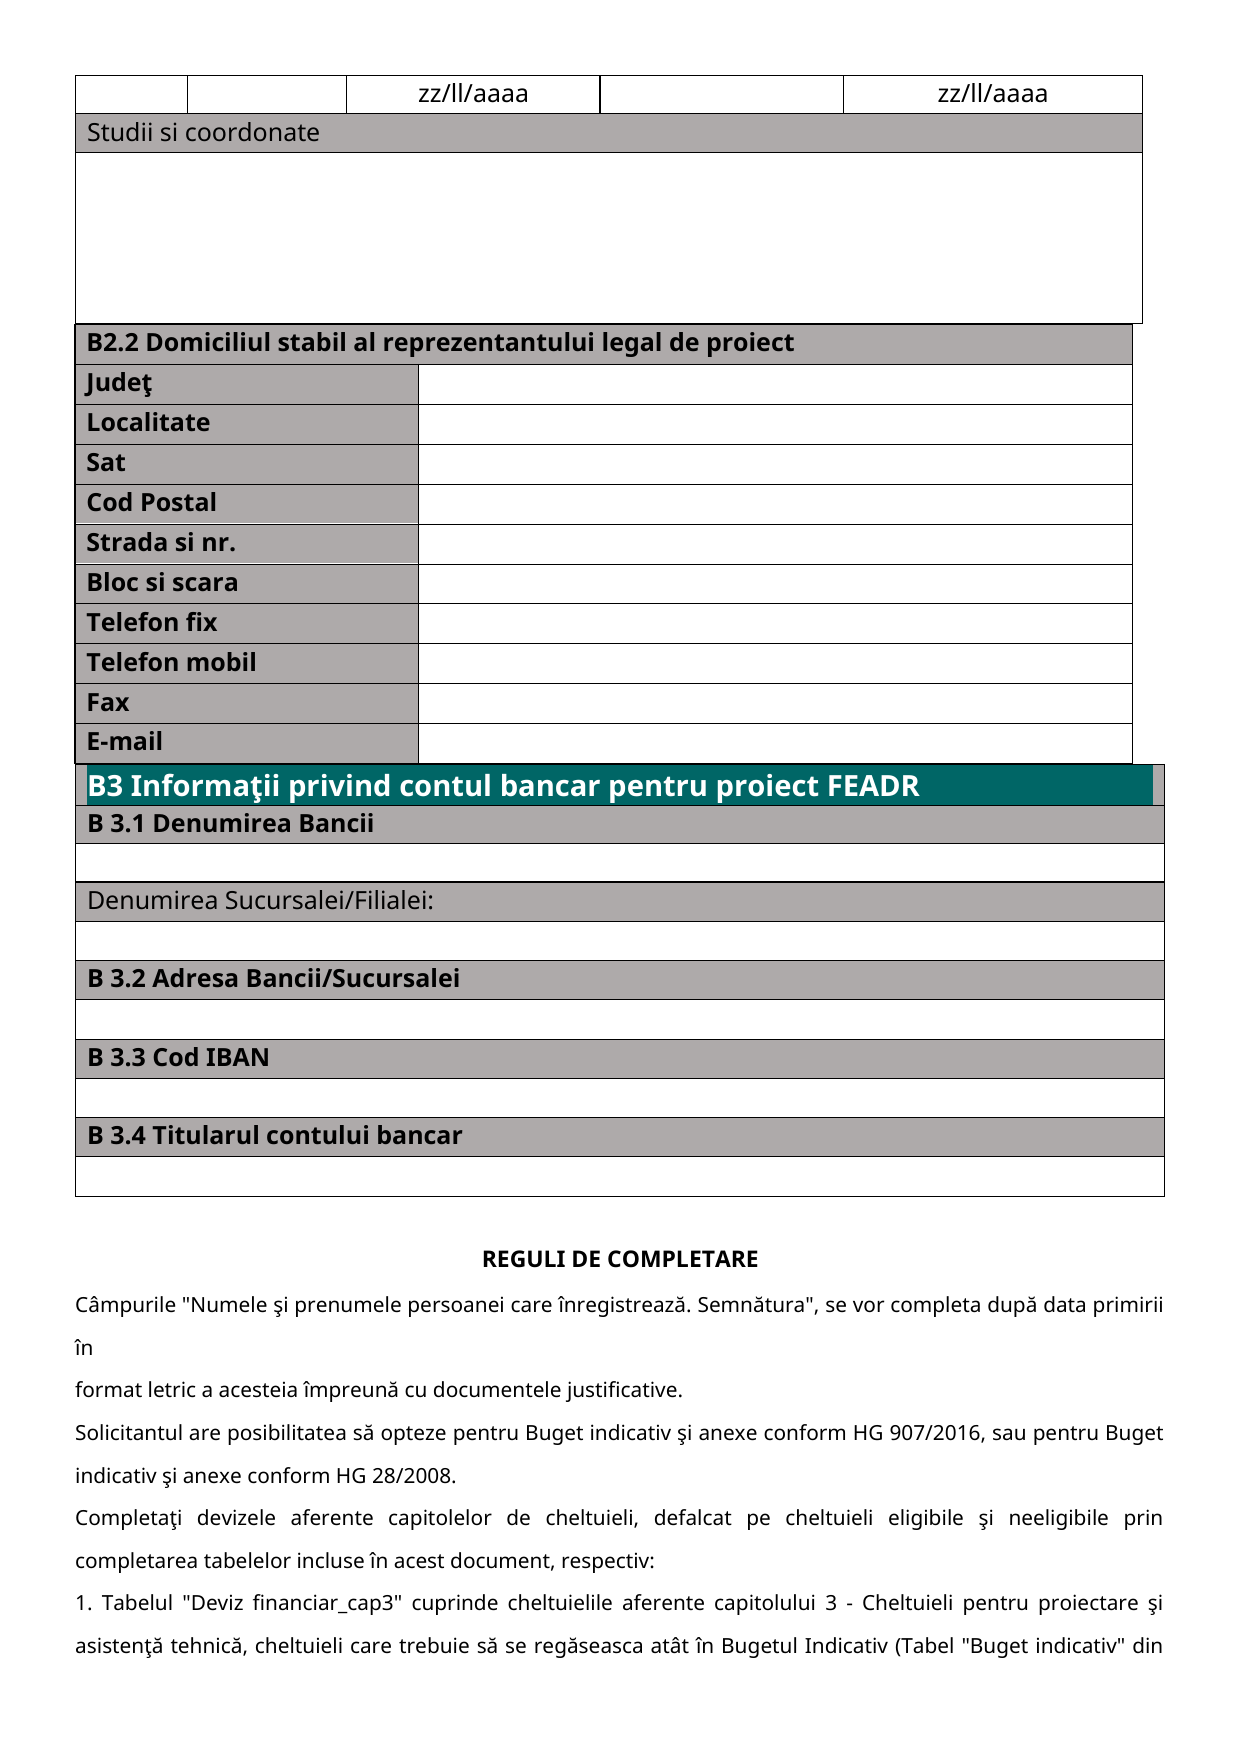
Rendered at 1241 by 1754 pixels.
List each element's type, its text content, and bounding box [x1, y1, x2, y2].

table_cell [419, 405, 1132, 444]
table_cell B 3.2 Adresa Bancii/Sucursalei [76, 961, 1164, 999]
table_cell Sat [76, 445, 418, 484]
table_cell [76, 76, 187, 113]
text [75, 1588, 1165, 1659]
table_cell [76, 153, 1142, 323]
table_cell Fax [76, 684, 418, 723]
table_cell [419, 525, 1132, 563]
table_cell Telefon fix [76, 604, 418, 643]
table_cell [76, 1157, 1164, 1196]
table_header B2.2 Domiciliul stabil al reprezentantului legal de proiect [76, 325, 1132, 364]
table_cell [419, 445, 1132, 484]
table_cell zz/ll/aaaa [844, 76, 1142, 113]
table_cell [419, 644, 1132, 683]
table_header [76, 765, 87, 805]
table_cell Localitate [76, 405, 418, 444]
table_cell Bloc si scara [76, 565, 418, 603]
table_cell [419, 604, 1132, 643]
table_cell E-mail [76, 724, 418, 763]
table_cell zz/ll/aaaa [347, 76, 599, 113]
table_cell [419, 365, 1132, 404]
table_cell [76, 922, 1164, 960]
table_cell Judeţ [76, 365, 418, 404]
table_cell [76, 1079, 1164, 1117]
text Completaţi devizele aferente capitolelor de cheltuieli, defalcat pe cheltuieli eligibile şi neeligibile prin completarea tabelelor incluse în acest document, respectiv: [75, 1503, 1165, 1574]
table_cell [419, 724, 1132, 763]
table_cell Cod Postal [76, 485, 418, 523]
table_cell Strada si nr. [76, 525, 418, 563]
table_cell [601, 76, 843, 113]
table_cell [419, 485, 1132, 523]
table_cell [188, 76, 346, 113]
table_cell B 3.3 Cod IBAN [76, 1040, 1164, 1078]
text format letric a acesteia împreună cu documentele justificative. [75, 1376, 1165, 1404]
table_cell Telefon mobil [76, 644, 418, 683]
table_cell [419, 565, 1132, 603]
table_cell B 3.1 Denumirea Bancii [76, 806, 1164, 843]
table_cell B 3.4 Titularul contului bancar [76, 1118, 1164, 1156]
table_cell Studii si coordonate [76, 114, 1142, 152]
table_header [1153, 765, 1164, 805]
text Solicitantul are posibilitatea să opteze pentru Buget indicativ şi anexe conform HG 907/2016, sau pentru Buget indicativ şi anexe conform HG 28/2008. [75, 1418, 1165, 1489]
table_cell [76, 844, 1164, 881]
text Câmpurile "Numele şi prenumele persoanei care înregistrează. Semnătura", se vor completa după data primirii în [75, 1290, 1165, 1361]
table_cell [419, 684, 1132, 723]
text REGULI DE COMPLETARE [75, 1243, 1165, 1275]
table_cell Denumirea Sucursalei/Filialei: [76, 883, 1164, 921]
table_cell [76, 1000, 1164, 1038]
